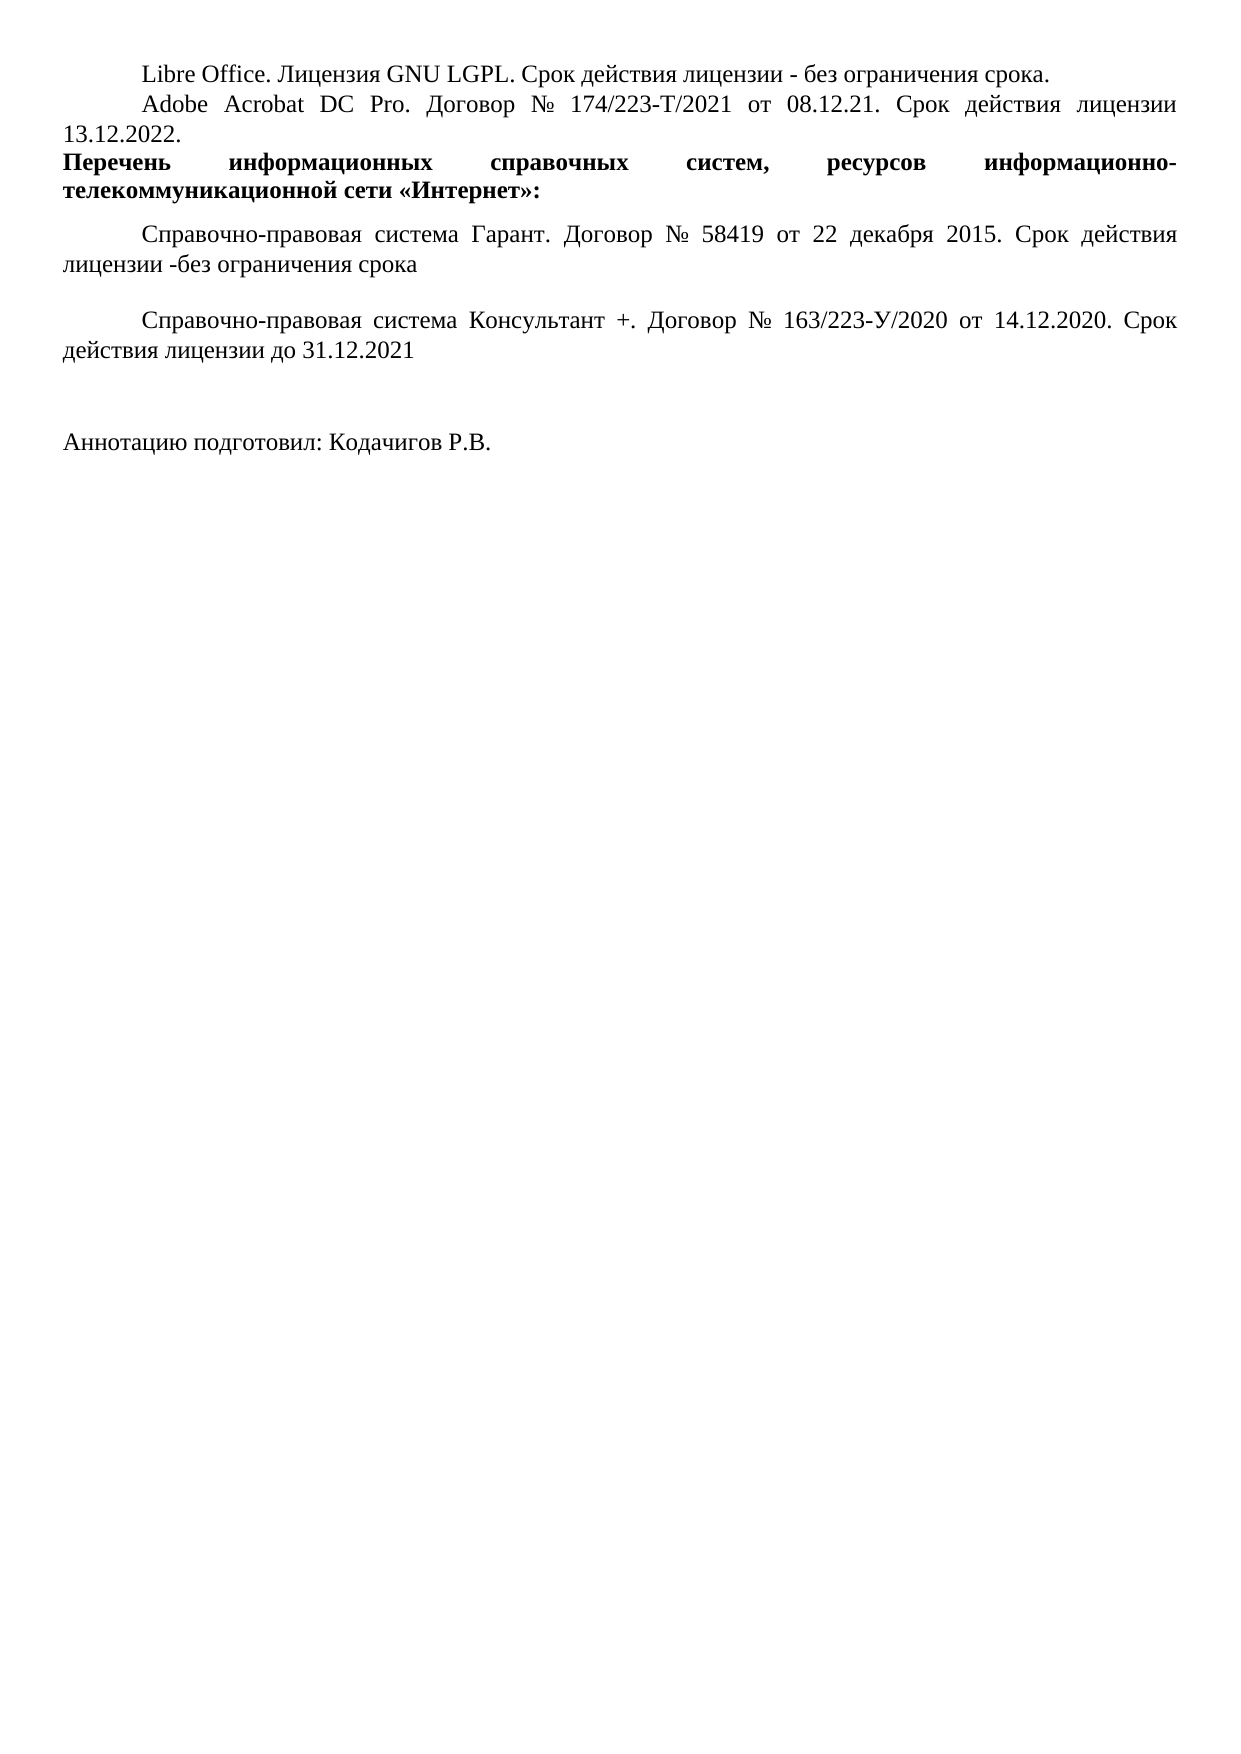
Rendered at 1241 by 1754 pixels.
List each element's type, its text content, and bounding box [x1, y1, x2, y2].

table_header Libre Office. Лицензия GNU LGPL. Срок действия лицензии - без ограничения срока. [59, 59, 1181, 89]
table_cell Справочно-правовая система Консультант +. Договор № 163/223-У/2020 от 14.12.2020. Срок действия лицензии до 31.12.2021 [59, 305, 1181, 419]
table_cell Справочно-правовая система Гарант. Договор № 58419 от 22 декабря 2015. Срок действия лицензии -без ограничения срока [59, 219, 1181, 305]
table_cell Аннотацию подготовил: Кодачигов Р.В. [59, 419, 1181, 463]
table_cell Перечень информационных справочных систем, ресурсов информационно- телекоммуникационной сети «Интернет»: [59, 147, 1181, 219]
table_cell Adobe Acrobat DC Pro. Договор № 174/223-Т/2021 от 08.12.21. Срок действия лицензии 13.12.2022. [59, 89, 1181, 147]
